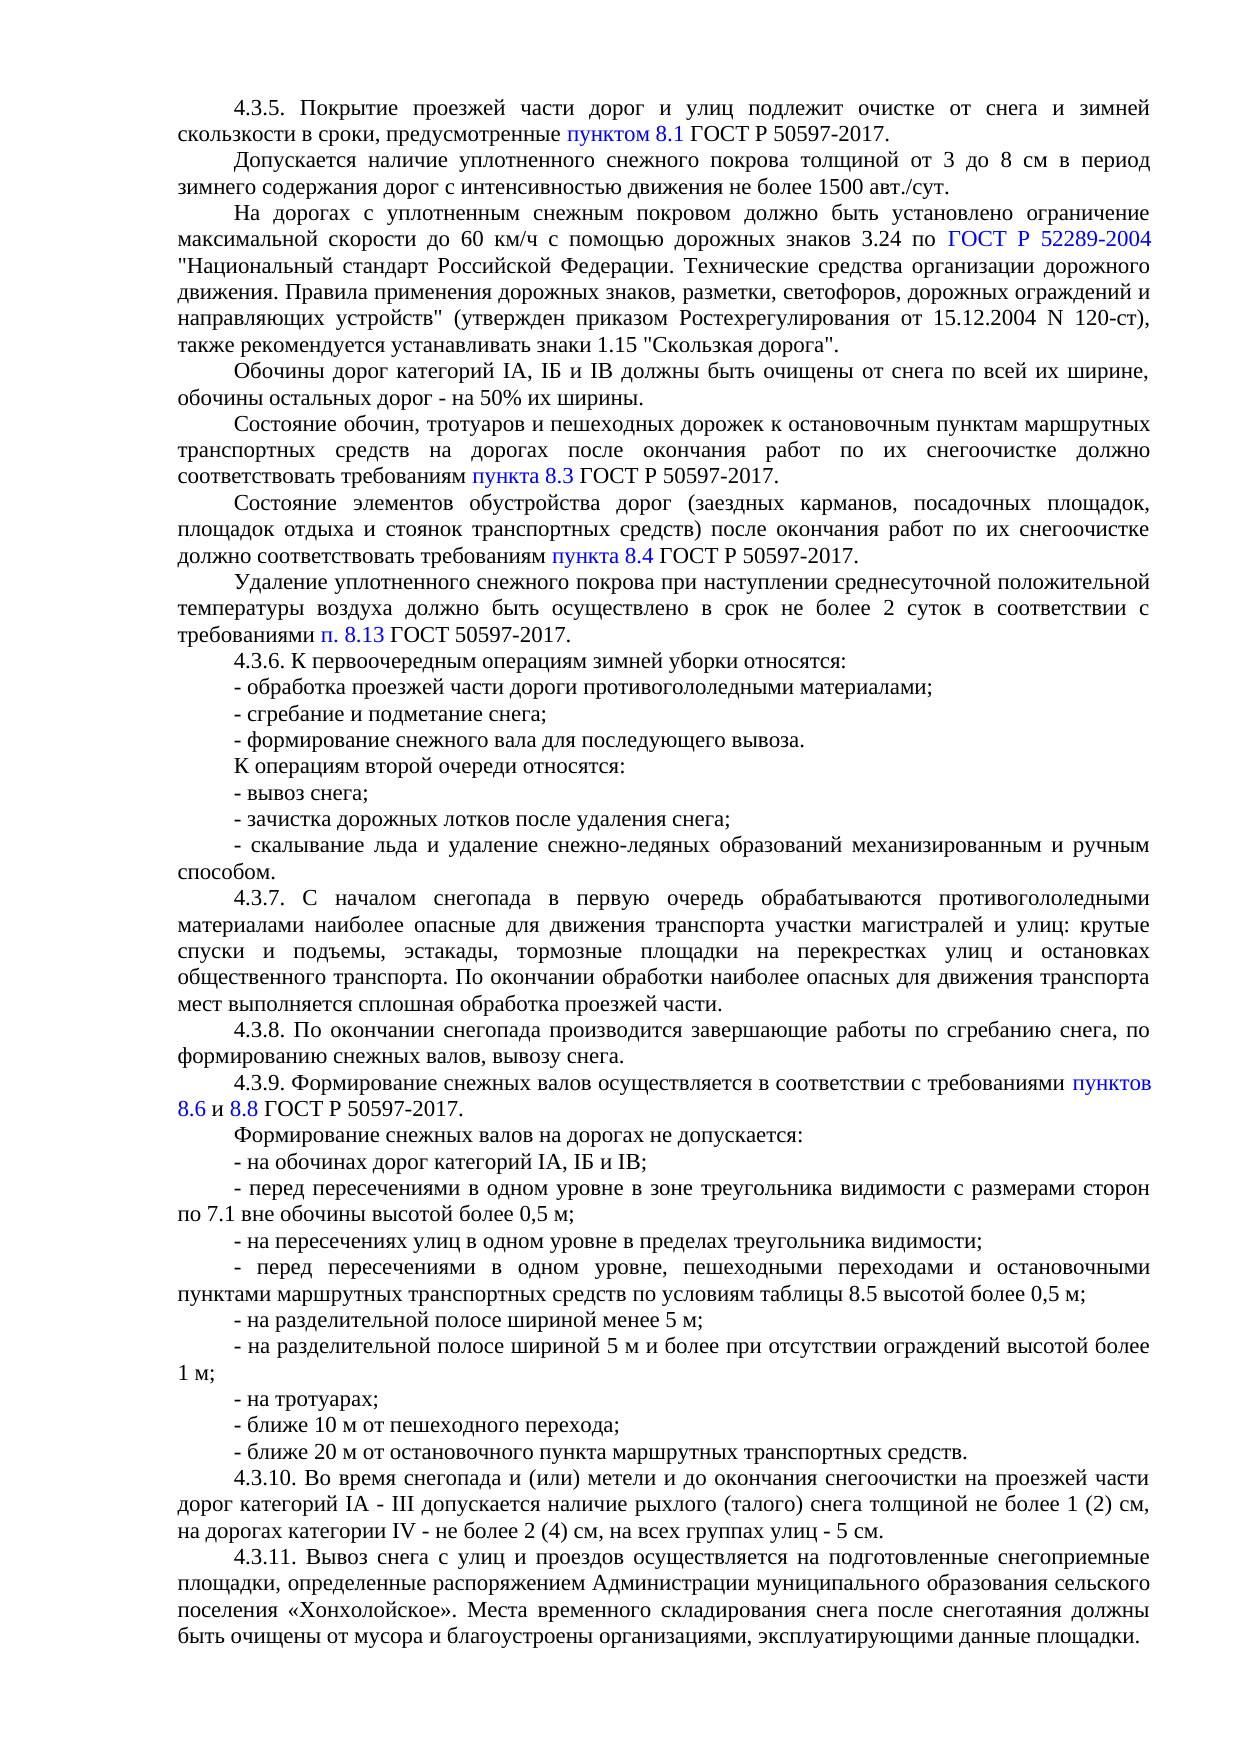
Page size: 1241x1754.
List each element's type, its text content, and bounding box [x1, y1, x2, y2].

text - перед пересечениями в одном уровне в зоне треугольника видимости с размерами сторон по 7.1 вне обочины высотой более 0,5 м; [177, 1174, 1152, 1227]
text Состояние элементов обустройства дорог (заездных карманов, посадочных площадок, площадок отдыха и стоянок транспортных средств) после окончания работ по их снегоочистке должно соответствовать требованиям пункта 8.4 ГОСТ Р 50597-2017. [177, 489, 1152, 568]
text - перед пересечениями в одном уровне, пешеходными переходами и остановочными пунктами маршрутных транспортных средств по условиям таблицы 8.5 высотой более 0,5 м; [177, 1253, 1152, 1306]
text - на пересечениях улиц в одном уровне в пределах треугольника видимости; [177, 1227, 1152, 1253]
text - обработка проезжей части дороги противогололедными материалами; [177, 673, 1152, 700]
text - вывоз снега; [177, 779, 1152, 805]
text - ближе 20 м от остановочного пункта маршрутных транспортных средств. [177, 1438, 1152, 1464]
text На дорогах с уплотненным снежным покровом должно быть установлено ограничение максимальной скорости до 60 км/ч с помощью дорожных знаков 3.24 по ГОСТ Р 52289-2004 "Национальный стандарт Российской Федерации. Технические средства организации дорожного движения. Правила применения дорожных знаков, разметки, светофоров, дорожных ограждений и направляющих устройств" (утвержден приказом Ростехрегулирования от 15.12.2004 N 120-ст), также рекомендуется устанавливать знаки 1.15 "Скользкая дорога". [177, 199, 1152, 357]
text К операциям второй очереди относятся: [177, 752, 1152, 779]
text - скалывание льда и удаление снежно-ледяных образований механизированным и ручным способом. [177, 832, 1152, 884]
text Допускается наличие уплотненного снежного покрова толщиной от 3 до 8 см в период зимнего содержания дорог с интенсивностью движения не более 1500 авт./сут. [177, 146, 1152, 199]
text 4.3.5. Покрытие проезжей части дорог и улиц подлежит очистке от снега и зимней скользкости в сроки, предусмотренные пунктом 8.1 ГОСТ Р 50597-2017. [177, 94, 1152, 146]
text - на тротуарах; [177, 1385, 1152, 1411]
text - ближе 10 м от пешеходного перехода; [177, 1411, 1152, 1438]
text 4.3.6. К первоочередным операциям зимней уборки относятся: [177, 647, 1152, 673]
text - на разделительной полосе шириной менее 5 м; [177, 1306, 1152, 1332]
text Обочины дорог категорий IА, IБ и IВ должны быть очищены от снега по всей их ширине, обочины остальных дорог - на 50% их ширины. [177, 357, 1152, 410]
text Формирование снежных валов на дорогах не допускается: [177, 1121, 1152, 1148]
text - сгребание и подметание снега; [177, 700, 1152, 726]
text 4.3.7. С началом снегопада в первую очередь обрабатываются противогололедными материалами наиболее опасные для движения транспорта участки магистралей и улиц: крутые спуски и подъемы, эстакады, тормозные площадки на перекрестках улиц и остановках общественного транспорта. По окончании обработки наиболее опасных для движения транспорта мест выполняется сплошная обработка проезжей части. [177, 884, 1152, 1016]
text - формирование снежного вала для последующего вывоза. [177, 726, 1152, 752]
text Удаление уплотненного снежного покрова при наступлении среднесуточной положительной температуры воздуха должно быть осуществлено в срок не более 2 суток в соответствии с требованиями п. 8.13 ГОСТ 50597-2017. [177, 568, 1152, 647]
text 4.3.11. Вывоз снега с улиц и проездов осуществляется на подготовленные снегоприемные площадки, определенные распоряжением Администрации муниципального образования сельского поселения «Хонхолойское». Места временного складирования снега после снеготаяния должны быть очищены от мусора и благоустроены организациями, эксплуатирующими данные площадки. [177, 1543, 1152, 1648]
text - на обочинах дорог категорий IА, IБ и IВ; [177, 1148, 1152, 1174]
text - зачистка дорожных лотков после удаления снега; [177, 805, 1152, 832]
text 4.3.9. Формирование снежных валов осуществляется в соответствии с требованиями пунктов 8.6 и 8.8 ГОСТ Р 50597-2017. [177, 1069, 1152, 1121]
text 4.3.10. Во время снегопада и (или) метели и до окончания снегоочистки на проезжей части дорог категорий IА - III допускается наличие рыхлого (талого) снега толщиной не более 1 (2) см, на дорогах категории IV - не более 2 (4) см, на всех группах улиц - 5 см. [177, 1464, 1152, 1543]
text - на разделительной полосе шириной 5 м и более при отсутствии ограждений высотой более 1 м; [177, 1332, 1152, 1385]
text 4.3.8. По окончании снегопада производится завершающие работы по сгребанию снега, по формированию снежных валов, вывозу снега. [177, 1016, 1152, 1069]
text Состояние обочин, тротуаров и пешеходных дорожек к остановочным пунктам маршрутных транспортных средств на дорогах после окончания работ по их снегоочистке должно соответствовать требованиям пункта 8.3 ГОСТ Р 50597-2017. [177, 410, 1152, 489]
